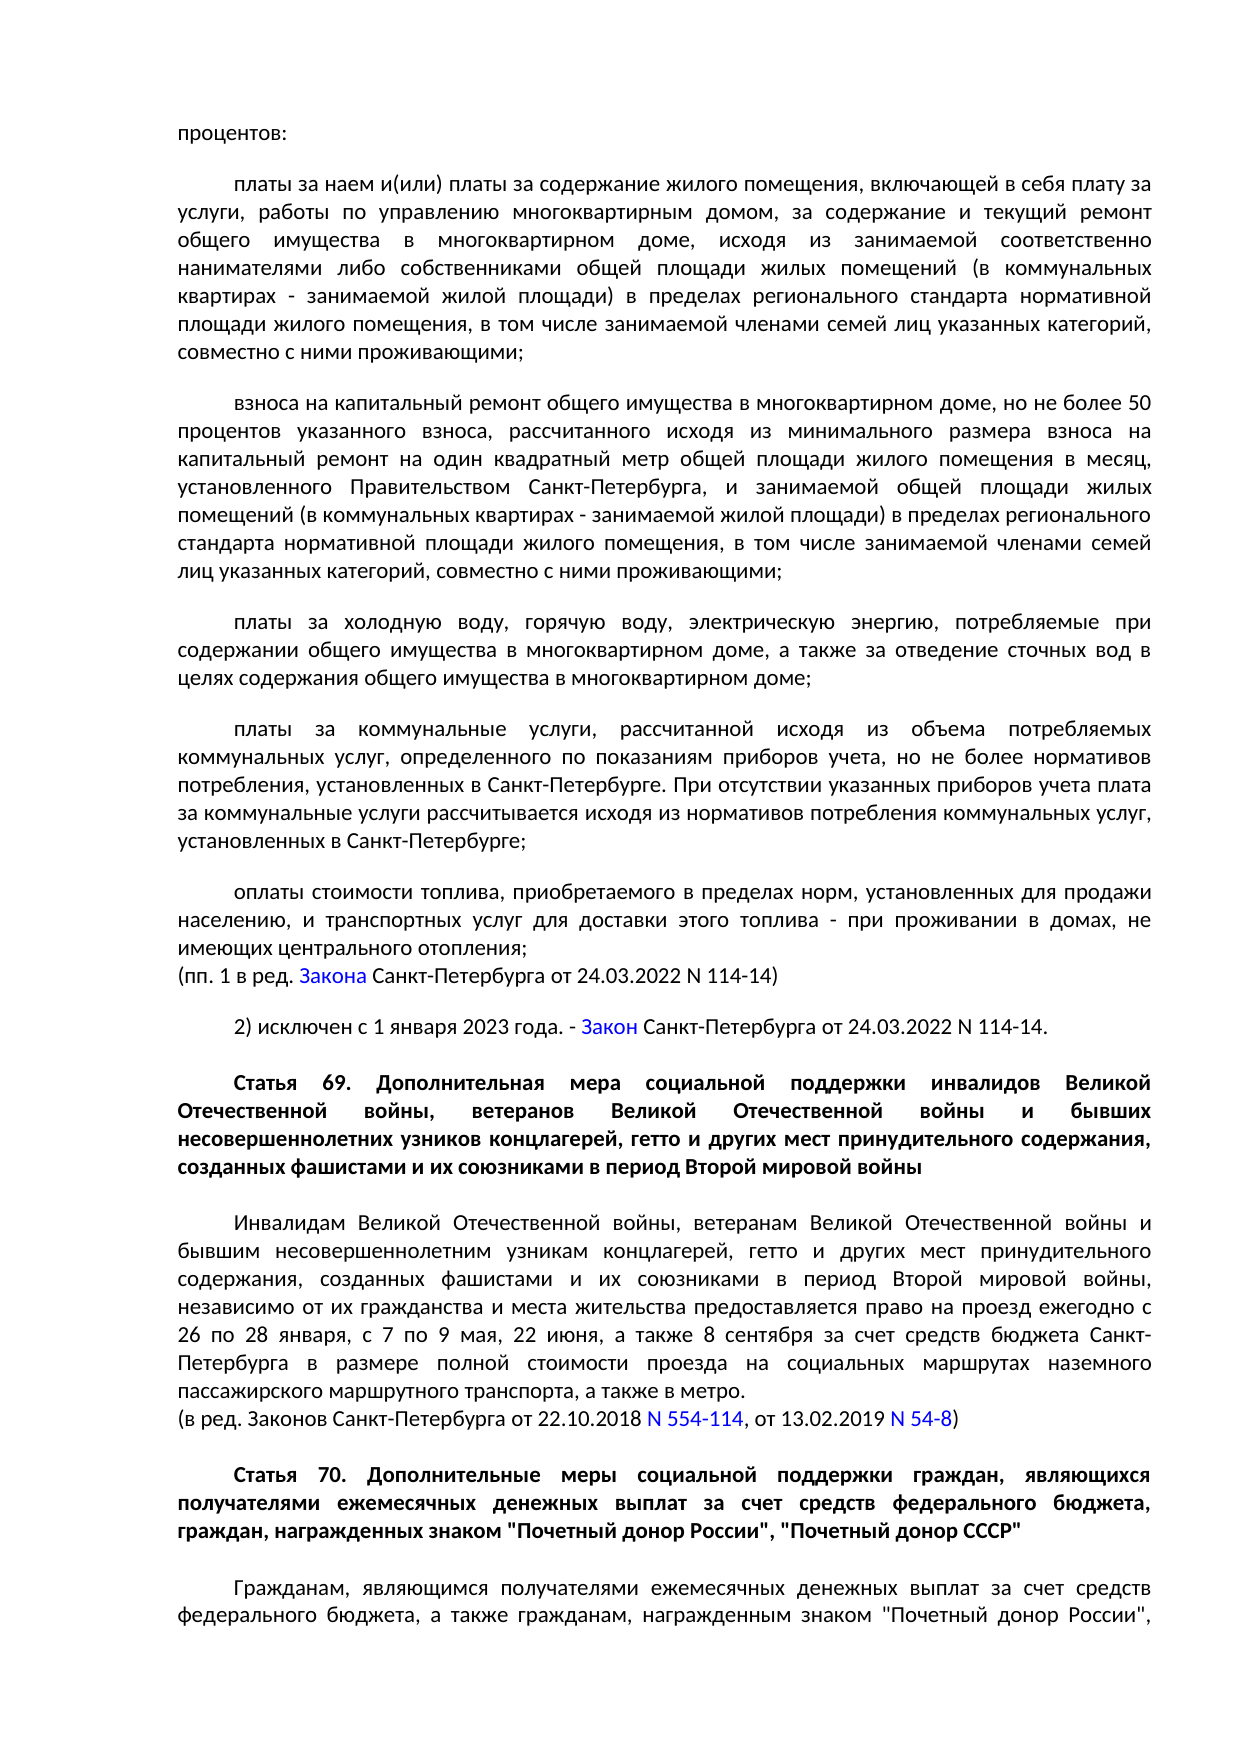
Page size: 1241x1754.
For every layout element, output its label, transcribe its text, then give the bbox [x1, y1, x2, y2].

title Статья 70. Дополнительные меры социальной поддержки граждан, являющихся получателями ежемесячных денежных выплат за счет средств федерального бюджета, граждан, награжденных знаком "Почетный донор России", "Почетный донор СССР" [177, 1461, 1152, 1544]
text 2) исключен с 1 января 2023 года. - Закон Санкт-Петербурга от 24.03.2022 N 114-14. [177, 1012, 1152, 1040]
text Инвалидам Великой Отечественной войны, ветеранам Великой Отечественной войны и бывшим несовершеннолетним узникам концлагерей, гетто и других мест принудительного содержания, созданных фашистами и их союзниками в период Второй мировой войны, независимо от их гражданства и места жительства предоставляется право на проезд ежегодно с 26 по 28 января, с 7 по 9 мая, 22 июня, а также 8 сентября за счет средств бюджета Санкт-Петербурга в размере полной стоимости проезда на социальных маршрутах наземного пассажирского маршрутного транспорта, а также в метро. [177, 1208, 1152, 1404]
text (пп. 1 в ред. Закона Санкт-Петербурга от 24.03.2022 N 114-14) [177, 961, 1152, 989]
text платы за холодную воду, горячую воду, электрическую энергию, потребляемые при содержании общего имущества в многоквартирном доме, а также за отведение сточных вод в целях содержания общего имущества в многоквартирном доме; [177, 607, 1152, 691]
text взноса на капитальный ремонт общего имущества в многоквартирном доме, но не более 50 процентов указанного взноса, рассчитанного исходя из минимального размера взноса на капитальный ремонт на один квадратный метр общей площади жилого помещения в месяц, установленного Правительством Санкт-Петербурга, и занимаемой общей площади жилых помещений (в коммунальных квартирах - занимаемой жилой площади) в пределах регионального стандарта нормативной площади жилого помещения, в том числе занимаемой членами семей лиц указанных категорий, совместно с ними проживающими; [177, 388, 1152, 584]
title Статья 69. Дополнительная мера социальной поддержки инвалидов Великой Отечественной войны, ветеранов Великой Отечественной войны и бывших несовершеннолетних узников концлагерей, гетто и других мест принудительного содержания, созданных фашистами и их союзниками в период Второй мировой войны [177, 1068, 1152, 1180]
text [177, 118, 1152, 146]
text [177, 1573, 1152, 1629]
text платы за коммунальные услуги, рассчитанной исходя из объема потребляемых коммунальных услуг, определенного по показаниям приборов учета, но не более нормативов потребления, установленных в Санкт-Петербурге. При отсутствии указанных приборов учета плата за коммунальные услуги рассчитывается исходя из нормативов потребления коммунальных услуг, установленных в Санкт-Петербурге; [177, 714, 1152, 854]
text платы за наем и(или) платы за содержание жилого помещения, включающей в себя плату за услуги, работы по управлению многоквартирным домом, за содержание и текущий ремонт общего имущества в многоквартирном доме, исходя из занимаемой соответственно нанимателями либо собственниками общей площади жилых помещений (в коммунальных квартирах - занимаемой жилой площади) в пределах регионального стандарта нормативной площади жилого помещения, в том числе занимаемой членами семей лиц указанных категорий, совместно с ними проживающими; [177, 169, 1152, 365]
text оплаты стоимости топлива, приобретаемого в пределах норм, установленных для продажи населению, и транспортных услуг для доставки этого топлива - при проживании в домах, не имеющих центрального отопления; [177, 877, 1152, 961]
text (в ред. Законов Санкт-Петербурга от 22.10.2018 N 554-114, от 13.02.2019 N 54-8) [177, 1404, 1152, 1432]
